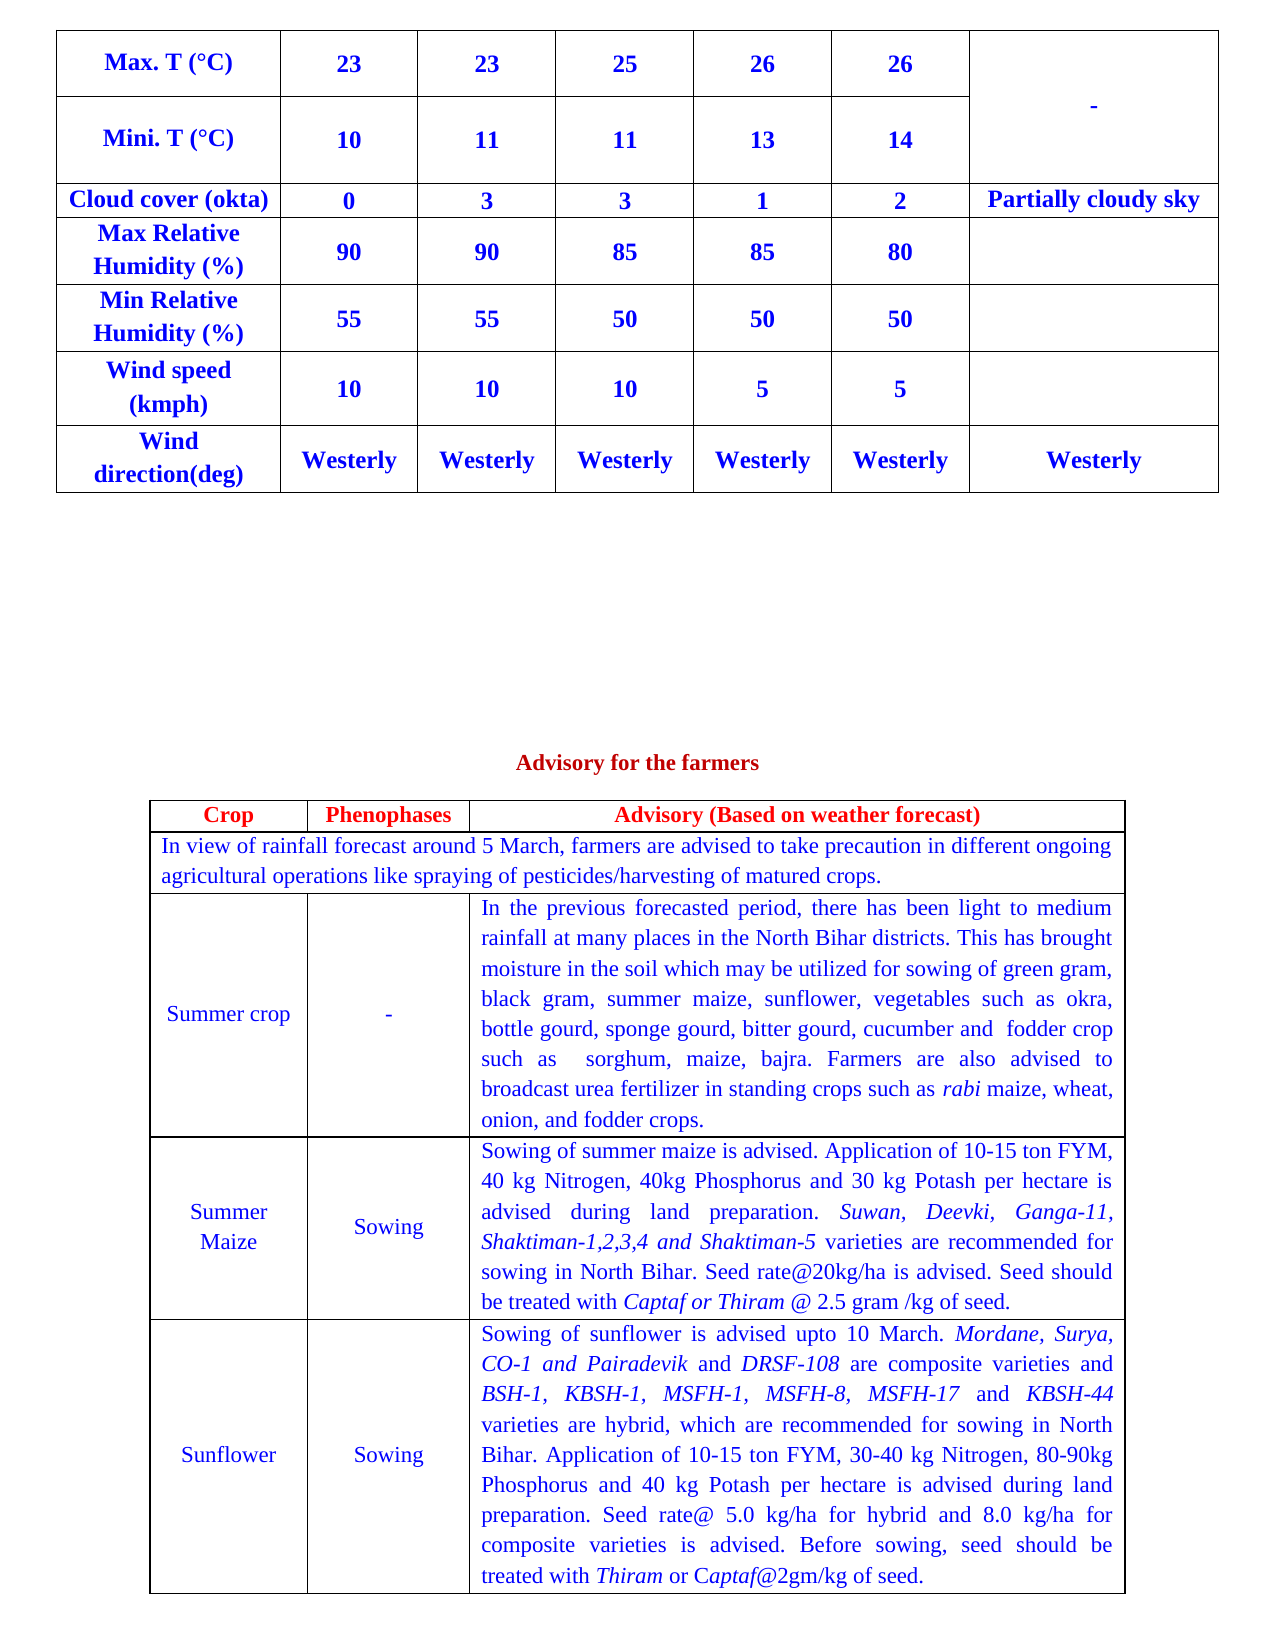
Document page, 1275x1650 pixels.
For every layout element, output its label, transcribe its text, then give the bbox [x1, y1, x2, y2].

table_cell Partially cloudy sky [970, 184, 1218, 217]
table_cell 5 [832, 352, 969, 425]
table_cell Min Relative Humidity (%) [57, 285, 280, 351]
table_header Crop [151, 801, 307, 831]
table_cell 2 [832, 184, 969, 217]
table_cell 23 [281, 31, 417, 96]
table_cell 85 [556, 218, 693, 284]
table_cell 10 [281, 97, 417, 183]
table_cell 55 [281, 285, 417, 351]
table_cell 55 [418, 285, 555, 351]
table_cell Sowing of summer maize is advised. Application of 10-15 ton FYM, 40 kg Nitrogen, 40kg Phosphorus and 30 kg Potash per hectare is advised during land preparation. Suwan, Deevki, Ganga-11, Shaktiman-1,2,3,4 and Shaktiman-5 varieties are recommended for sowing in North Bihar. Seed rate@20kg/ha is advised. Seed should be treated with Captaf or Thiram @ 2.5 gram /kg of seed. [470, 1138, 1124, 1319]
table_cell 10 [418, 352, 555, 425]
table_cell 50 [694, 285, 831, 351]
table_cell 14 [832, 97, 969, 183]
table_cell Westerly [418, 426, 555, 492]
table_cell 0 [281, 184, 417, 217]
table_cell 80 [832, 218, 969, 284]
table_cell Cloud cover (okta) [57, 184, 280, 217]
table_cell Westerly [281, 426, 417, 492]
table_cell 10 [281, 352, 417, 425]
table_cell Summer Maize [151, 1138, 307, 1319]
table_cell Wind speed (kmph) [57, 352, 280, 425]
table_cell 90 [281, 218, 417, 284]
table_cell Summer crop [151, 894, 307, 1136]
table_header Phenophases [308, 801, 469, 831]
table_cell 26 [694, 31, 831, 96]
table_header Advisory (Based on weather forecast) [470, 801, 1124, 831]
table_cell [970, 285, 1218, 351]
table_cell 5 [694, 352, 831, 425]
table_cell Sunflower [151, 1320, 307, 1592]
table_cell 23 [418, 31, 555, 96]
table_cell 3 [418, 184, 555, 217]
table_cell Sowing of sunflower is advised upto 10 March. Mordane, Surya, CO-1 and Pairadevik and DRSF-108 are composite varieties and BSH-1, KBSH-1, MSFH-1, MSFH-8, MSFH-17 and KBSH-44 varieties are hybrid, which are recommended for sowing in North Bihar. Application of 10-15 ton FYM, 30-40 kg Nitrogen, 80-90kg Phosphorus and 40 kg Potash per hectare is advised during land preparation. Seed rate@ 5.0 kg/ha for hybrid and 8.0 kg/ha for composite varieties is advised. Before sowing, seed should be treated with Thiram or Captaf@2gm/kg of seed. [470, 1320, 1124, 1592]
table_cell Sowing [308, 1320, 469, 1592]
table_cell 11 [556, 97, 693, 183]
table_cell 90 [418, 218, 555, 284]
table_cell 50 [832, 285, 969, 351]
table_cell - [308, 894, 469, 1136]
table_cell In view of rainfall forecast around 5 March, farmers are advised to take precaution in different ongoing agricultural operations like spraying of pesticides/harvesting of matured crops. [151, 833, 1124, 893]
table_cell In the previous forecasted period, there has been light to medium rainfall at many places in the North Bihar districts. This has brought moisture in the soil which may be utilized for sowing of green gram, black gram, summer maize, sunflower, vegetables such as okra, bottle gourd, sponge gourd, bitter gourd, cucumber and fodder crop such as sorghum, maize, bajra. Farmers are also advised to broadcast urea fertilizer in standing crops such as rabi maize, wheat, onion, and fodder crops. [470, 894, 1124, 1136]
table_cell 26 [832, 31, 969, 96]
table_cell Mini. T (°C) [57, 97, 280, 183]
table_cell Max. T (°C) [57, 31, 280, 96]
table_cell 1 [694, 184, 831, 217]
table_cell [970, 352, 1218, 425]
table_cell - [970, 31, 1218, 183]
table_cell Max Relative Humidity (%) [57, 218, 280, 284]
table_cell Westerly [694, 426, 831, 492]
table_cell 11 [418, 97, 555, 183]
table_cell 13 [694, 97, 831, 183]
table_cell Westerly [556, 426, 693, 492]
table_cell Westerly [970, 426, 1218, 492]
table_cell 3 [556, 184, 693, 217]
table_cell Westerly [832, 426, 969, 492]
table_cell 50 [556, 285, 693, 351]
table_cell 85 [694, 218, 831, 284]
table_cell [970, 218, 1218, 284]
text Advisory for the farmers [150, 748, 1125, 775]
table_cell Sowing [308, 1138, 469, 1319]
table_cell 10 [556, 352, 693, 425]
table_cell Wind direction(deg) [57, 426, 280, 492]
table_cell 25 [556, 31, 693, 96]
